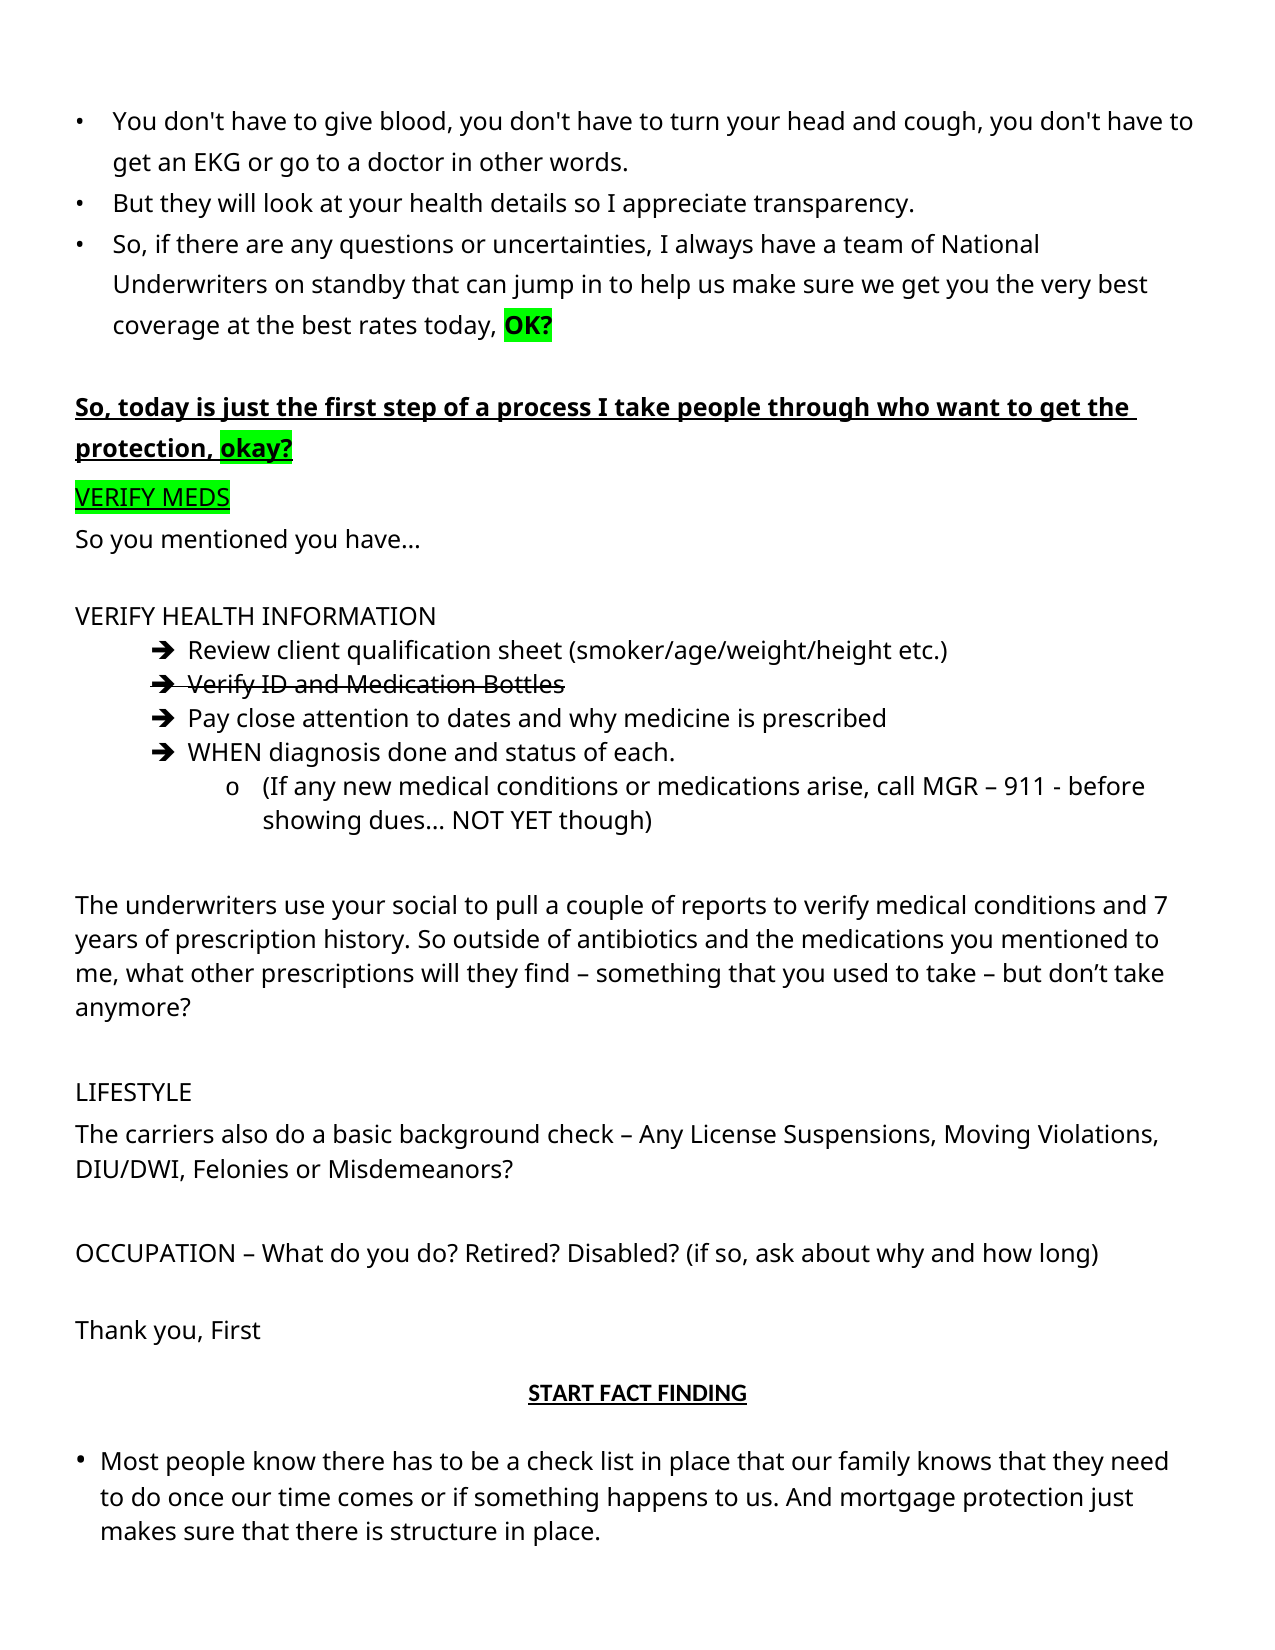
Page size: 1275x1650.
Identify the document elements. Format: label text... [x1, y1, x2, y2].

list Pay close attention to dates and why medicine is prescribed [150, 701, 1200, 735]
list You don't have to give blood, you don't have to turn your head and cough, you don't have to get an EKG or go to a doctor in other words. [75, 104, 1200, 179]
text The underwriters use your social to pull a couple of reports to verify medical conditions and 7 years of prescription history. So outside of antibiotics and the medications you mentioned to me, what other prescriptions will they find – something that you used to take – but don’t take anymore? [75, 888, 1200, 1024]
text The carriers also do a basic background check – Any License Suspensions, Moving Violations, DIU/DWI, Felonies or Misdemeanors? [75, 1117, 1200, 1185]
list Most people know there has to be a check list in place that our family knows that they need to do once our time comes or if something happens to us. And mortgage protection just makes sure that there is structure in place. [75, 1438, 1200, 1547]
text VERIFY HEALTH INFORMATION [75, 598, 1200, 632]
list Review client qualification sheet (smoker/age/weight/height etc.) [150, 632, 1200, 667]
text START FACT FINDING [75, 1377, 1200, 1408]
list (If any new medical conditions or medications arise, call MGR – 911 - before showing dues… NOT YET though) [225, 769, 1200, 837]
list But they will look at your health details so I appreciate transparency. [75, 185, 1200, 219]
list WHEN diagnosis done and status of each. [150, 735, 1200, 769]
text So, today is just the first step of a process I take people through who want to get the protection, okay? [75, 389, 1200, 464]
text VERIFY MEDS [75, 479, 1200, 514]
text LIFESTYLE [75, 1075, 1200, 1109]
list Verify ID and Medication Bottles [150, 667, 1200, 701]
list So, if there are any questions or uncertainties, I always have a team of National Underwriters on standby that can jump in to help us make sure we get you the very best coverage at the best rates today, OK? [75, 226, 1200, 342]
text So you mentioned you have… [75, 522, 1200, 556]
text Thank you, First [75, 1312, 1200, 1347]
text OCCUPATION – What do you do? Retired? Disabled? (if so, ask about why and how long) [75, 1236, 1200, 1270]
